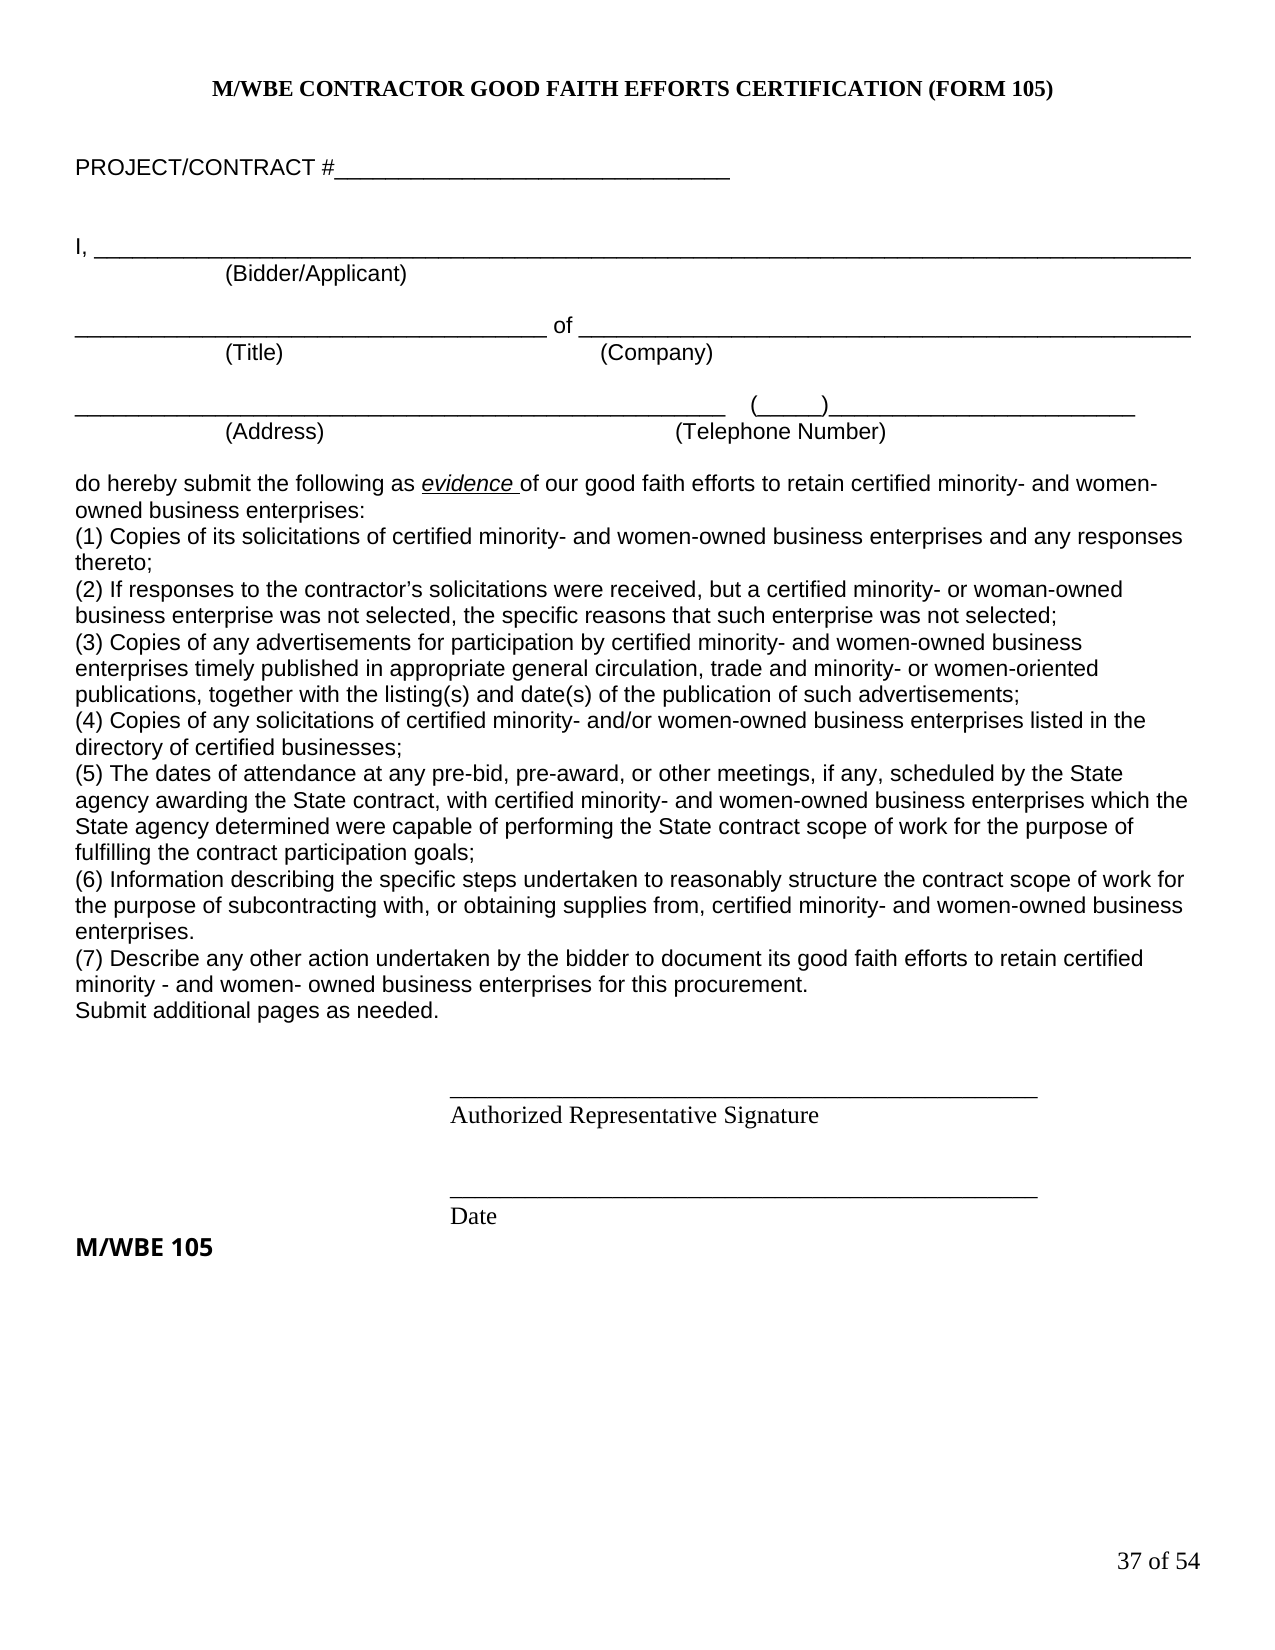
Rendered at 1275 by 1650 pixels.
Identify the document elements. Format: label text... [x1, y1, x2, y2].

text (6) Information describing the specific steps undertaken to reasonably structure the contract scope of work for the purpose of subcontracting with, or obtaining supplies from, certified minority- and women-owned business enterprises. [75, 866, 1191, 945]
text do hereby submit the following as evidence of our good faith efforts to retain certified minority- and women-owned business enterprises: [75, 470, 1191, 523]
text ___________________________________________________ (_____)________________________ [75, 391, 1191, 418]
text _____________________________________ of ________________________________________________ [75, 312, 1191, 338]
text M/WBE CONTRACTOR GOOD FAITH EFFORTS CERTIFICATION (FORM 105) [75, 75, 1191, 101]
text (1) Copies of its solicitations of certified minority- and women-owned business enterprises and any responses thereto; [75, 523, 1191, 576]
text Authorized Representative Signature [450, 1101, 1200, 1129]
text (Bidder/Applicant) [150, 259, 1191, 286]
text I, ______________________________________________________________________________________ [75, 233, 1191, 259]
text (Title) (Company) [225, 338, 1191, 365]
text (2) If responses to the contractor’s solicitations were received, but a certified minority- or woman-owned business enterprise was not selected, the specific reasons that such enterprise was not selected; [75, 576, 1191, 628]
text M/WBE 105 [75, 1230, 1275, 1264]
text (7) Describe any other action undertaken by the bidder to document its good faith efforts to retain certified minority - and women- owned business enterprises for this procurement. [75, 945, 1191, 997]
text (4) Copies of any solicitations of certified minority- and/or women-owned business enterprises listed in the directory of certified businesses; [75, 707, 1191, 760]
text _______________________________________________ [450, 1072, 1200, 1101]
text Date [450, 1201, 1200, 1230]
text _______________________________________________ [450, 1172, 1200, 1201]
text Submit additional pages as needed. [75, 997, 1191, 1024]
text (3) Copies of any advertisements for participation by certified minority- and women-owned business enterprises timely published in appropriate general circulation, trade and minority- or women-oriented publications, together with the listing(s) and date(s) of the publication of such advertisements; [75, 628, 1191, 707]
text (Address) (Telephone Number) [225, 418, 1191, 444]
text (5) The dates of attendance at any pre-bid, pre-award, or other meetings, if any, scheduled by the State agency awarding the State contract, with certified minority- and women-owned business enterprises which the State agency determined were capable of performing the State contract scope of work for the purpose of fulfilling the contract participation goals; [75, 760, 1191, 866]
text PROJECT/CONTRACT #_______________________________ [75, 154, 1191, 180]
